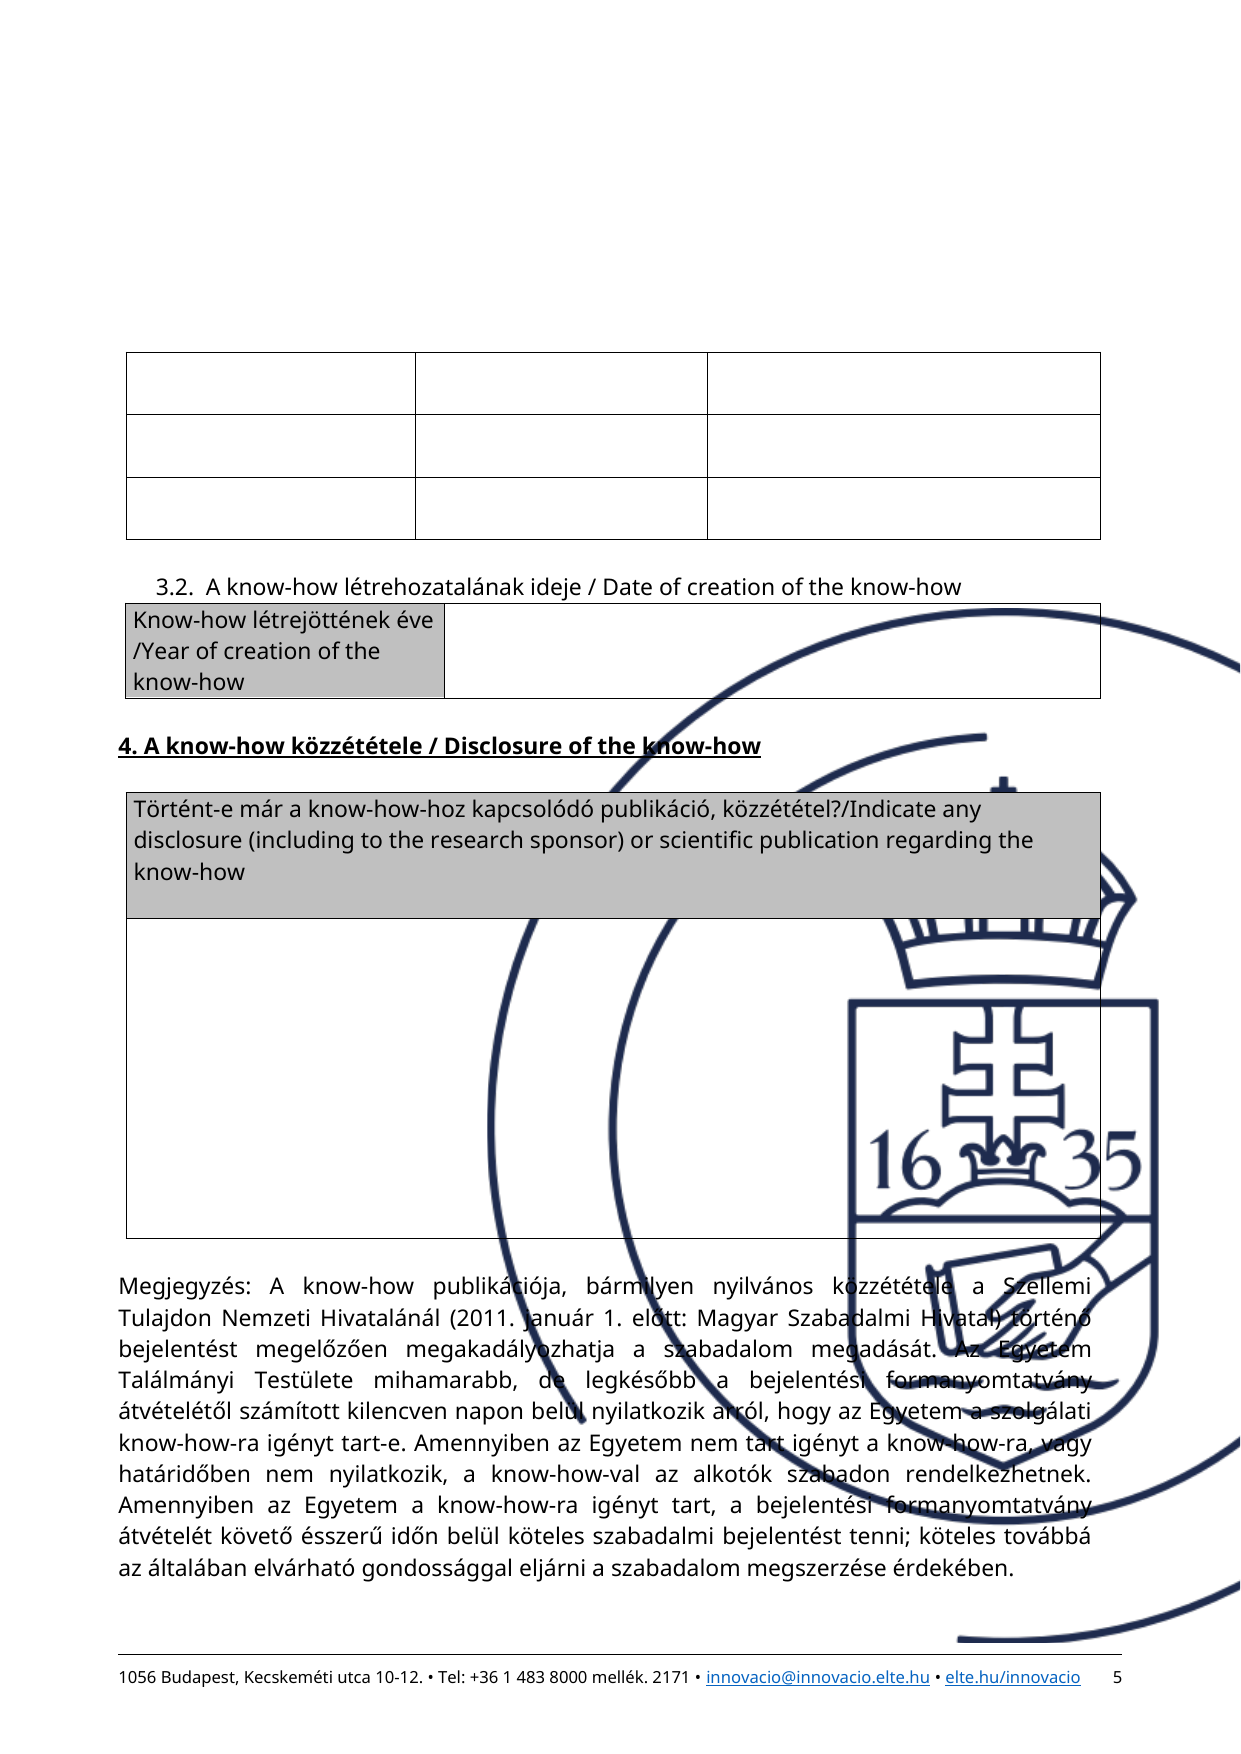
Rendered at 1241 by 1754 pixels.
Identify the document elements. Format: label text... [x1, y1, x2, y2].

table_header Történt-e már a know-how-hoz kapcsolódó publikáció, közzététel?/Indicate any disclosure (including to the research sponsor) or scientific publication regarding the know-how [127, 793, 1100, 918]
table_header [445, 604, 1100, 697]
table_cell [708, 478, 1100, 539]
table_cell [416, 415, 707, 477]
table_cell [708, 415, 1100, 477]
text know-how közzététele / Disclosure of the know-how [118, 730, 1122, 761]
table_cell [416, 353, 707, 414]
text Megjegyzés: A know-how publikációja, bármilyen nyilvános közzététele a Szellemi Tulajdon Nemzeti Hivatalánál (2011. január 1. előtt: Magyar Szabadalmi Hivatal) történő bejelentést megelőzően megakadályozhatja a szabadalom megadását. Az Egyetem Találmányi Testülete mihamarabb, de legkésőbb a bejelentési formanyomtatvány átvételétől számított kilencven napon belül nyilatkozik arról, hogy az Egyetem a szolgálati know-how-ra igényt tart-e. Amennyiben az Egyetem nem tart igényt a know-how-ra, vagy határidőben nem nyilatkozik, a know-how-val az alkotók szabadon rendelkezhetnek. Amennyiben az Egyetem a know-how-ra igényt tart, a bejelentési formanyomtatvány átvételét követő ésszerű időn belül köteles szabadalmi bejelentést tenni; köteles továbbá az általában elvárható gondossággal eljárni a szabadalom megszerzése érdekében. [118, 1270, 1093, 1583]
table_cell [416, 478, 707, 539]
table_header Know-how létrejöttének éve /Year of creation of the know-how [126, 604, 444, 697]
table_cell [127, 919, 1100, 1238]
table_cell [708, 353, 1100, 414]
list A know-how létrehozatalának ideje / Date of creation of the know-how [156, 571, 1122, 603]
table_cell [127, 478, 415, 539]
table_cell [127, 353, 415, 414]
table_cell [127, 415, 415, 477]
